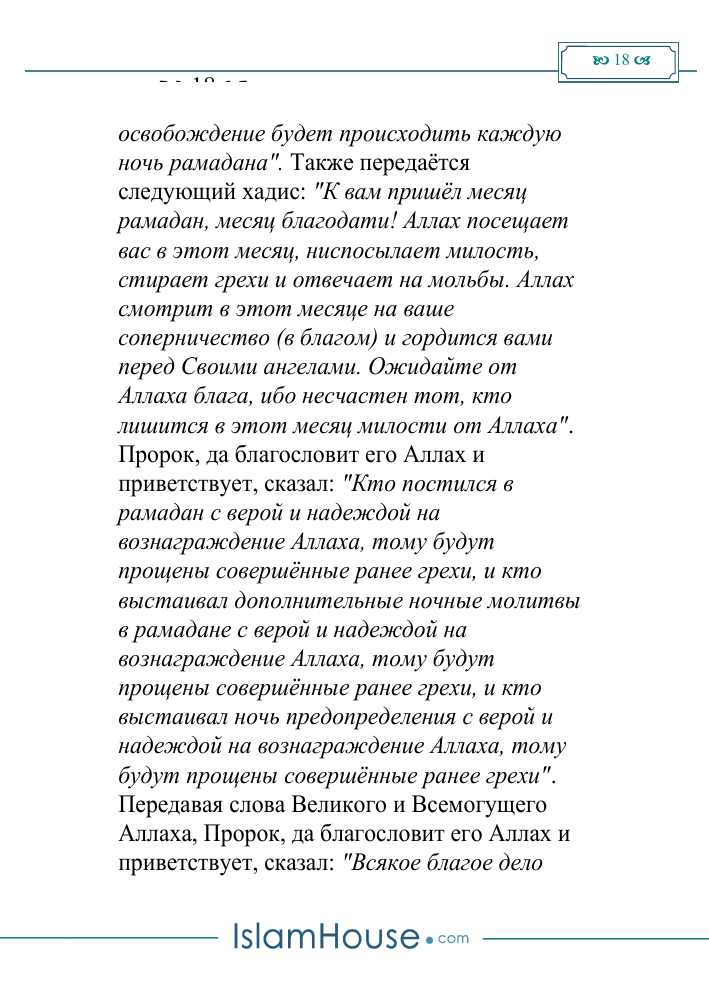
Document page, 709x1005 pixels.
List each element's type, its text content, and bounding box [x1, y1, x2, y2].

picture [226, 918, 709, 955]
picture [0, 918, 219, 954]
